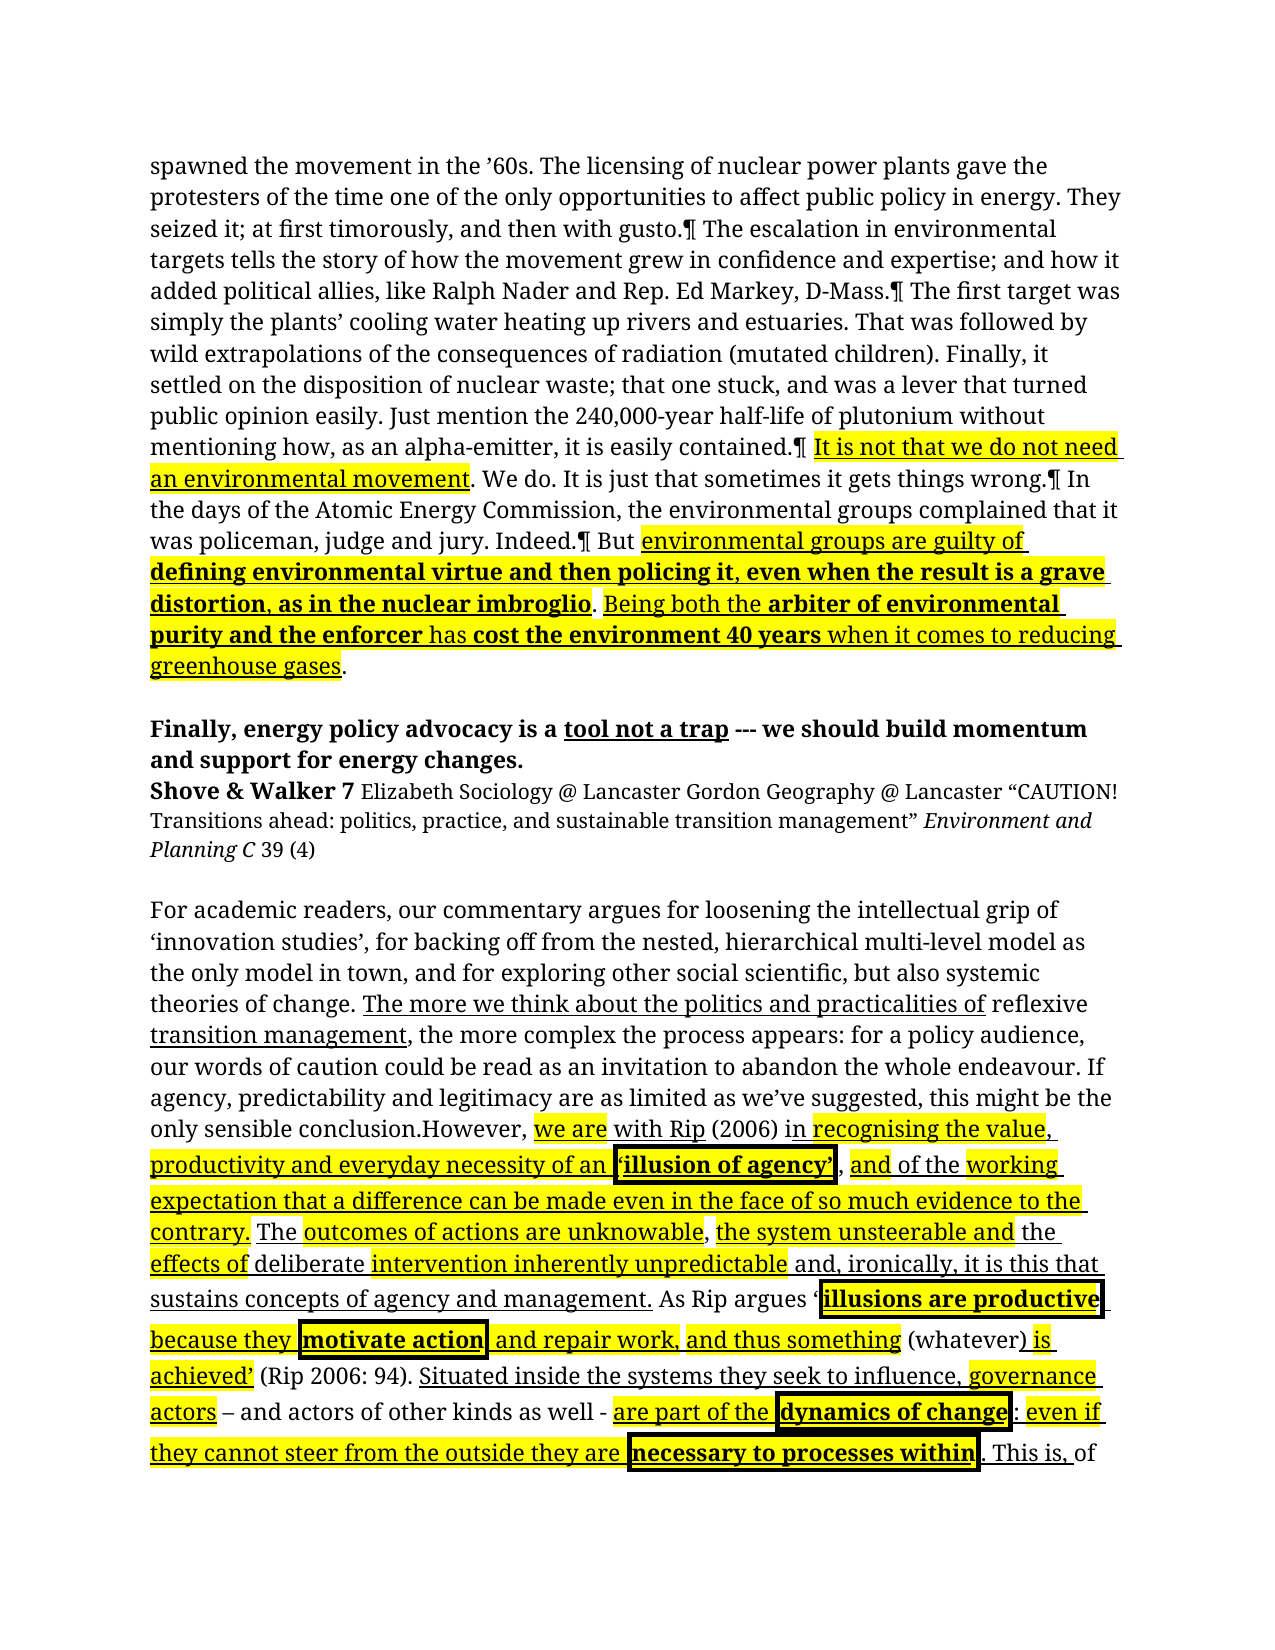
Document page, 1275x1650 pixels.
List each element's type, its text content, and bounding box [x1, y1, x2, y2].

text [150, 150, 1125, 681]
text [150, 894, 1125, 1472]
text Shove & Walker 7 Elizabeth Sociology @ Lancaster Gordon Geography @ Lancaster “CAUTION! Transitions ahead: politics, practice, and sustainable transition management” Environment and Planning C 39 (4) [150, 775, 1125, 863]
text Finally, energy policy advocacy is a tool not a trap --- we should build momentum and support for energy changes. [150, 681, 1125, 775]
